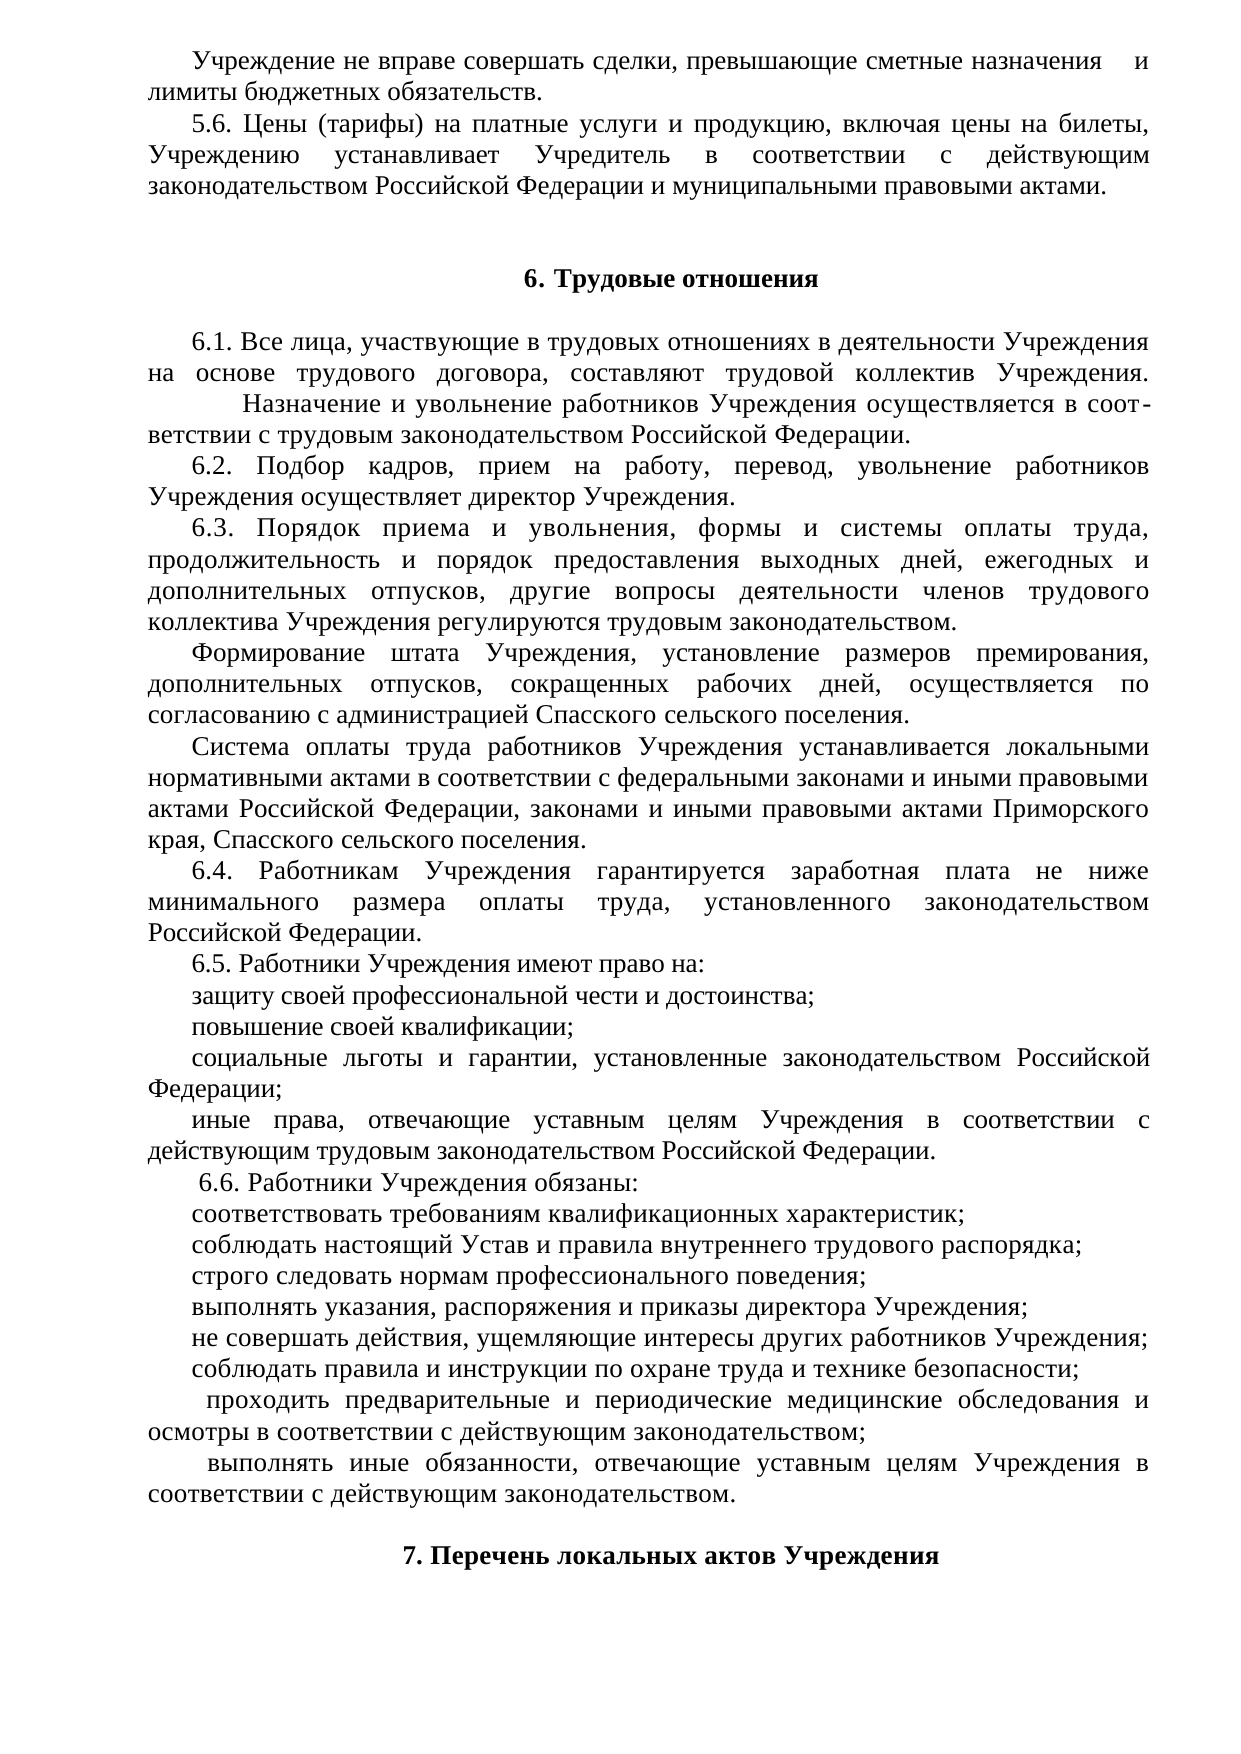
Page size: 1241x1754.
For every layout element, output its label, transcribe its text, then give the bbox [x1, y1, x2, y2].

text повышение своей квалификации; [148, 1010, 1151, 1041]
text иные права, отвечающие уставным целям Учреждения в соответствии с действующим трудовым законодательством Российской Федерации. [148, 1103, 1151, 1166]
text 6.1. Все лица, участвующие в трудовых отношениях в деятельности Учреждения на основе трудового договора, составляют трудовой коллектив Учреждения. Назначение и увольнение работников Учреждения осуществляется в соответствии с трудовым законодательством Российской Федерации. [148, 325, 1151, 449]
text Формирование штата Учреждения, установление размеров премирования, дополнительных отпусков, сокращенных рабочих дней, осуществляется по согласованию с администрацией Спасского сельского поселения. [148, 636, 1151, 729]
text выполнять иные обязанности, отвечающие уставным целям Учреждения в соответствии с действующим законодательством. [148, 1446, 1151, 1508]
text 7. Перечень локальных актов Учреждения [148, 1539, 1151, 1571]
text проходить предварительные и периодические медицинские обследования и осмотры в соответствии с действующим законодательством; [148, 1384, 1151, 1446]
text 6.2. Подбор кадров, прием на работу, перевод, увольнение работников Учреждения осуществляет директор Учреждения. [148, 449, 1151, 512]
text социальные льготы и гарантии, установленные законодательством Российской Федерации; [148, 1041, 1151, 1103]
text 6. Трудовые отношения [148, 262, 1151, 293]
text защиту своей профессиональной чести и достоинства; [148, 979, 1151, 1010]
text соблюдать настоящий Устав и правила внутреннего трудового распорядка; [148, 1228, 1151, 1259]
text 6.4. Работникам Учреждения гарантируется заработная плата не ниже минимального размера оплаты труда, установленного законодательством Российской Федерации. [148, 854, 1151, 948]
text 5.6. Цены (тарифы) на платные услуги и продукцию, включая цены на билеты, Учреждению устанавливает Учредитель в соответствии с действующим законодательством Российской Федерации и муниципальными правовыми актами. [148, 107, 1151, 200]
text 6.5. Работники Учреждения имеют право на: [148, 948, 1151, 979]
text соблюдать правила и инструкции по охране труда и технике безопасности; [148, 1352, 1151, 1384]
text Учреждение не вправе совершать сделки, превышающие сметные назначения и лимиты бюджетных обязательств. [148, 44, 1151, 107]
text 6.6. Работники Учреждения обязаны: [148, 1166, 1151, 1197]
text не совершать действия, ущемляющие интересы других работников Учреждения; [148, 1321, 1151, 1352]
text Система оплаты труда работников Учреждения устанавливается локальными нормативными актами в соответствии с федеральными законами и иными правовыми актами Российской Федерации, законами и иными правовыми актами Приморского края, Спасского сельского поселения. [148, 729, 1151, 854]
text выполнять указания, распоряжения и приказы директора Учреждения; [148, 1290, 1151, 1321]
text 6.3. Порядок приема и увольнения, формы и системы оплаты труда, продолжительность и порядок предоставления выходных дней, ежегодных и дополнительных отпусков, другие вопросы деятельности членов трудового коллектива Учреждения регулируются трудовым законодательством. [148, 512, 1151, 636]
text соответствовать требованиям квалификационных характеристик; [148, 1197, 1151, 1228]
text строго следовать нормам профессионального поведения; [148, 1259, 1151, 1290]
